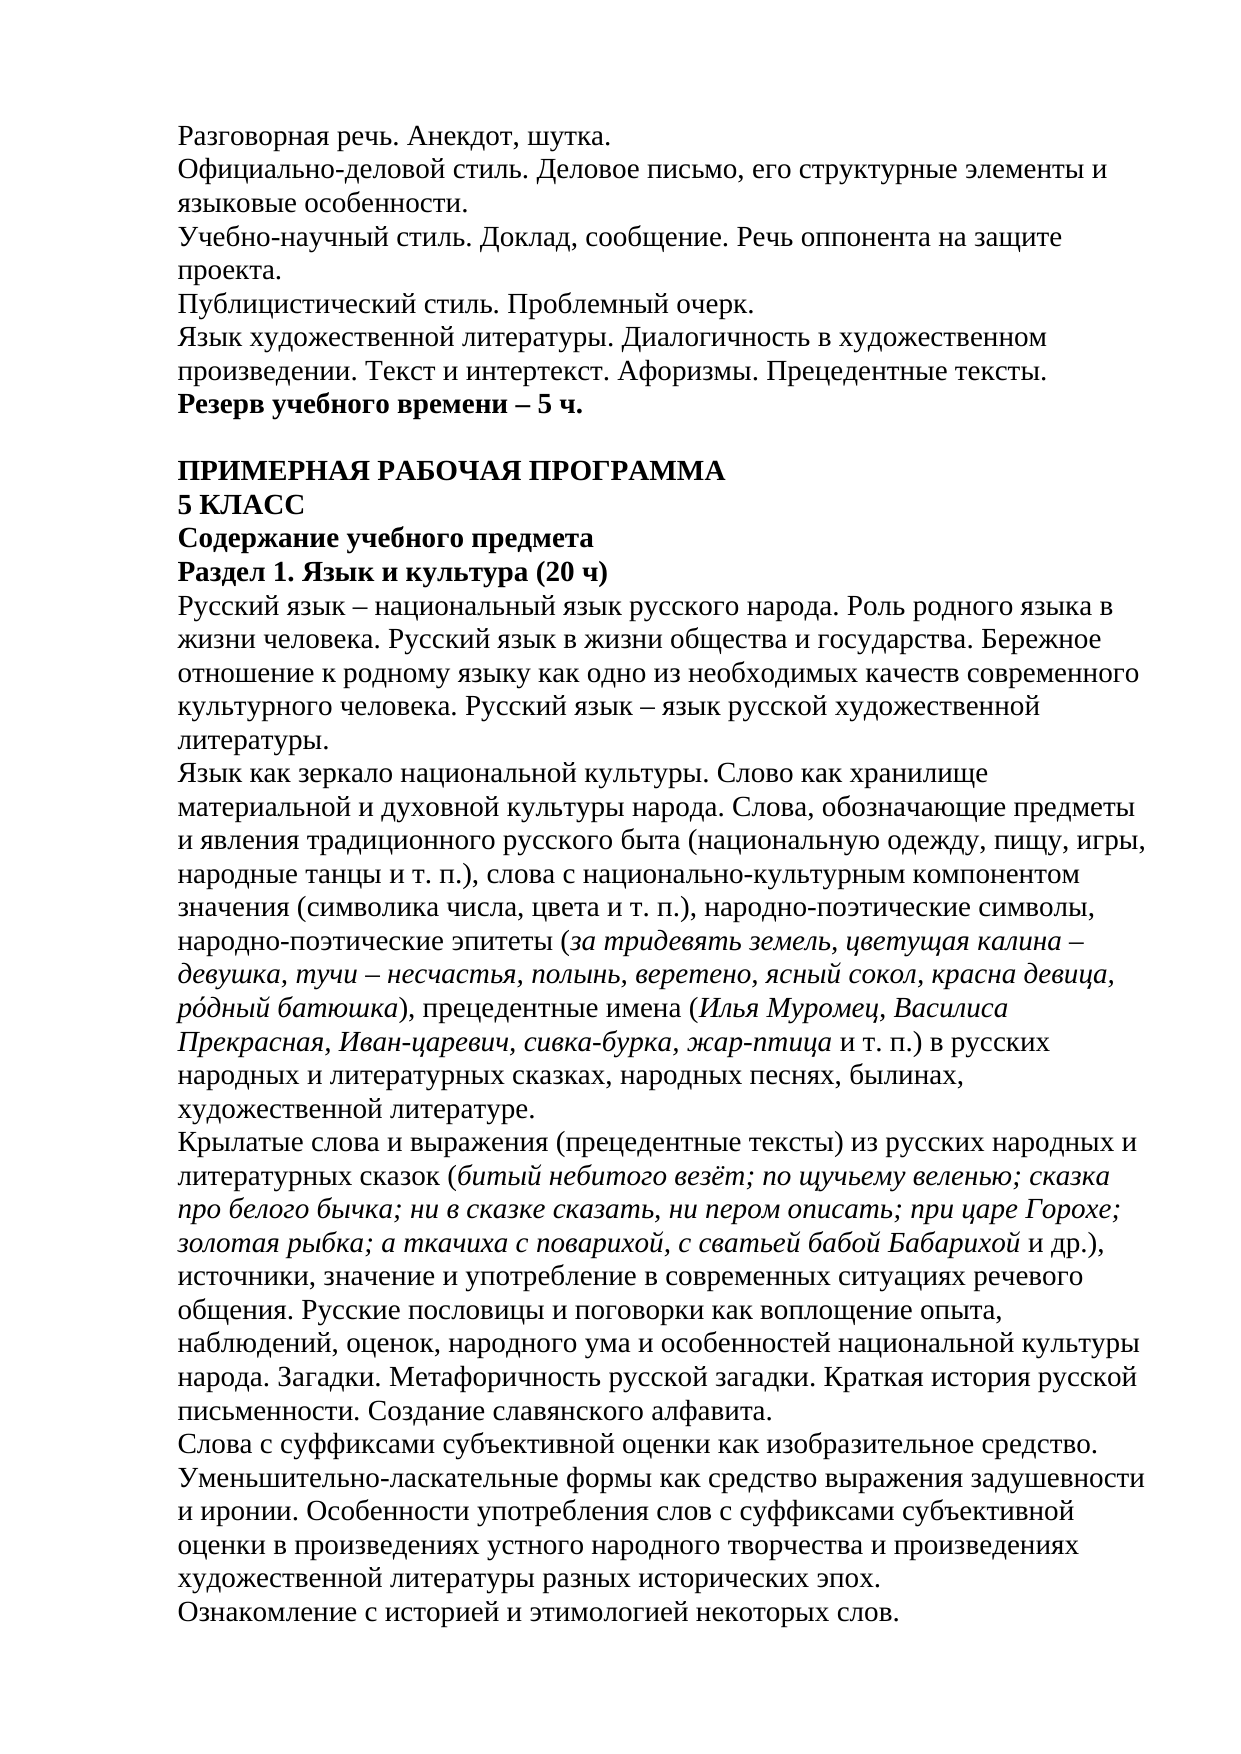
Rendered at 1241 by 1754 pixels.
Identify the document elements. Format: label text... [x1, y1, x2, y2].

text 5 КЛАСС [177, 487, 1152, 521]
text Крылатые слова и выражения (прецедентные тексты) из русских народных и литературных сказок (битый небитого везёт; по щучьему веленью; сказка про белого бычка; ни в сказке сказать, ни пером описать; при царе Горохе; золотая рыбка; а ткачиха с поварихой, с сватьей бабой Бабарихой и др.), источники, значение и употребление в современных ситуациях речевого общения. Русские пословицы и поговорки как воплощение опыта, наблюдений, оценок, народного ума и особенностей национальной культуры народа. Загадки. Метафоричность русской загадки. Краткая история русской письменности. Создание славянского алфавита. [177, 1124, 1152, 1426]
text Язык как зеркало национальной культуры. Слово как хранилище материальной и духовной культуры народа. Слова, обозначающие предметы и явления традиционного русского быта (национальную одежду, пищу, игры, народные танцы и т. п.), слова с национально-культурным компонентом значения (символика числа, цвета и т. п.), народно-поэтические символы, народно-поэтические эпитеты (за тридевять земель, цветущая калина – девушка, тучи – несчастья, полынь, веретено, ясный сокол, красна девица, рόдный батюшка), прецедентные имена (Илья Муромец, Василиса Прекрасная, Иван-царевич, сивка-бурка, жар-птица и т. п.) в русских народных и литературных сказках, народных песнях, былинах, художественной литературе. [177, 755, 1152, 1124]
text Резерв учебного времени – 5 ч. [177, 386, 1152, 420]
text Учебно-научный стиль. Доклад, сообщение. Речь оппонента на защите проекта. [177, 219, 1152, 286]
text Русский язык – национальный язык русского народа. Роль родного языка в жизни человека. Русский язык в жизни общества и государства. Бережное отношение к родному языку как одно из необходимых качеств современного культурного человека. Русский язык – язык русской художественной литературы. [177, 588, 1152, 755]
text Разговорная речь. Анекдот, шутка. [177, 118, 1152, 152]
text Содержание учебного предмета [177, 521, 1152, 554]
text Язык художественной литературы. Диалогичность в художественном произведении. Текст и интертекст. Афоризмы. Прецедентные тексты. [177, 319, 1152, 386]
text Официально-деловой стиль. Деловое письмо, его структурные элементы и языковые особенности. [177, 152, 1152, 219]
text ПРИМЕРНАЯ РАБОЧАЯ ПРОГРАММА [177, 453, 1152, 487]
text Ознакомление с историей и этимологией некоторых слов. [177, 1594, 1152, 1627]
text Раздел 1. Язык и культура (20 ч) [177, 554, 1152, 588]
text Публицистический стиль. Проблемный очерк. [177, 286, 1152, 319]
text Слова с суффиксами субъективной оценки как изобразительное средство. Уменьшительно-ласкательные формы как средство выражения задушевности и иронии. Особенности употребления слов с суффиксами субъективной оценки в произведениях устного народного творчества и произведениях художественной литературы разных исторических эпох. [177, 1426, 1152, 1594]
